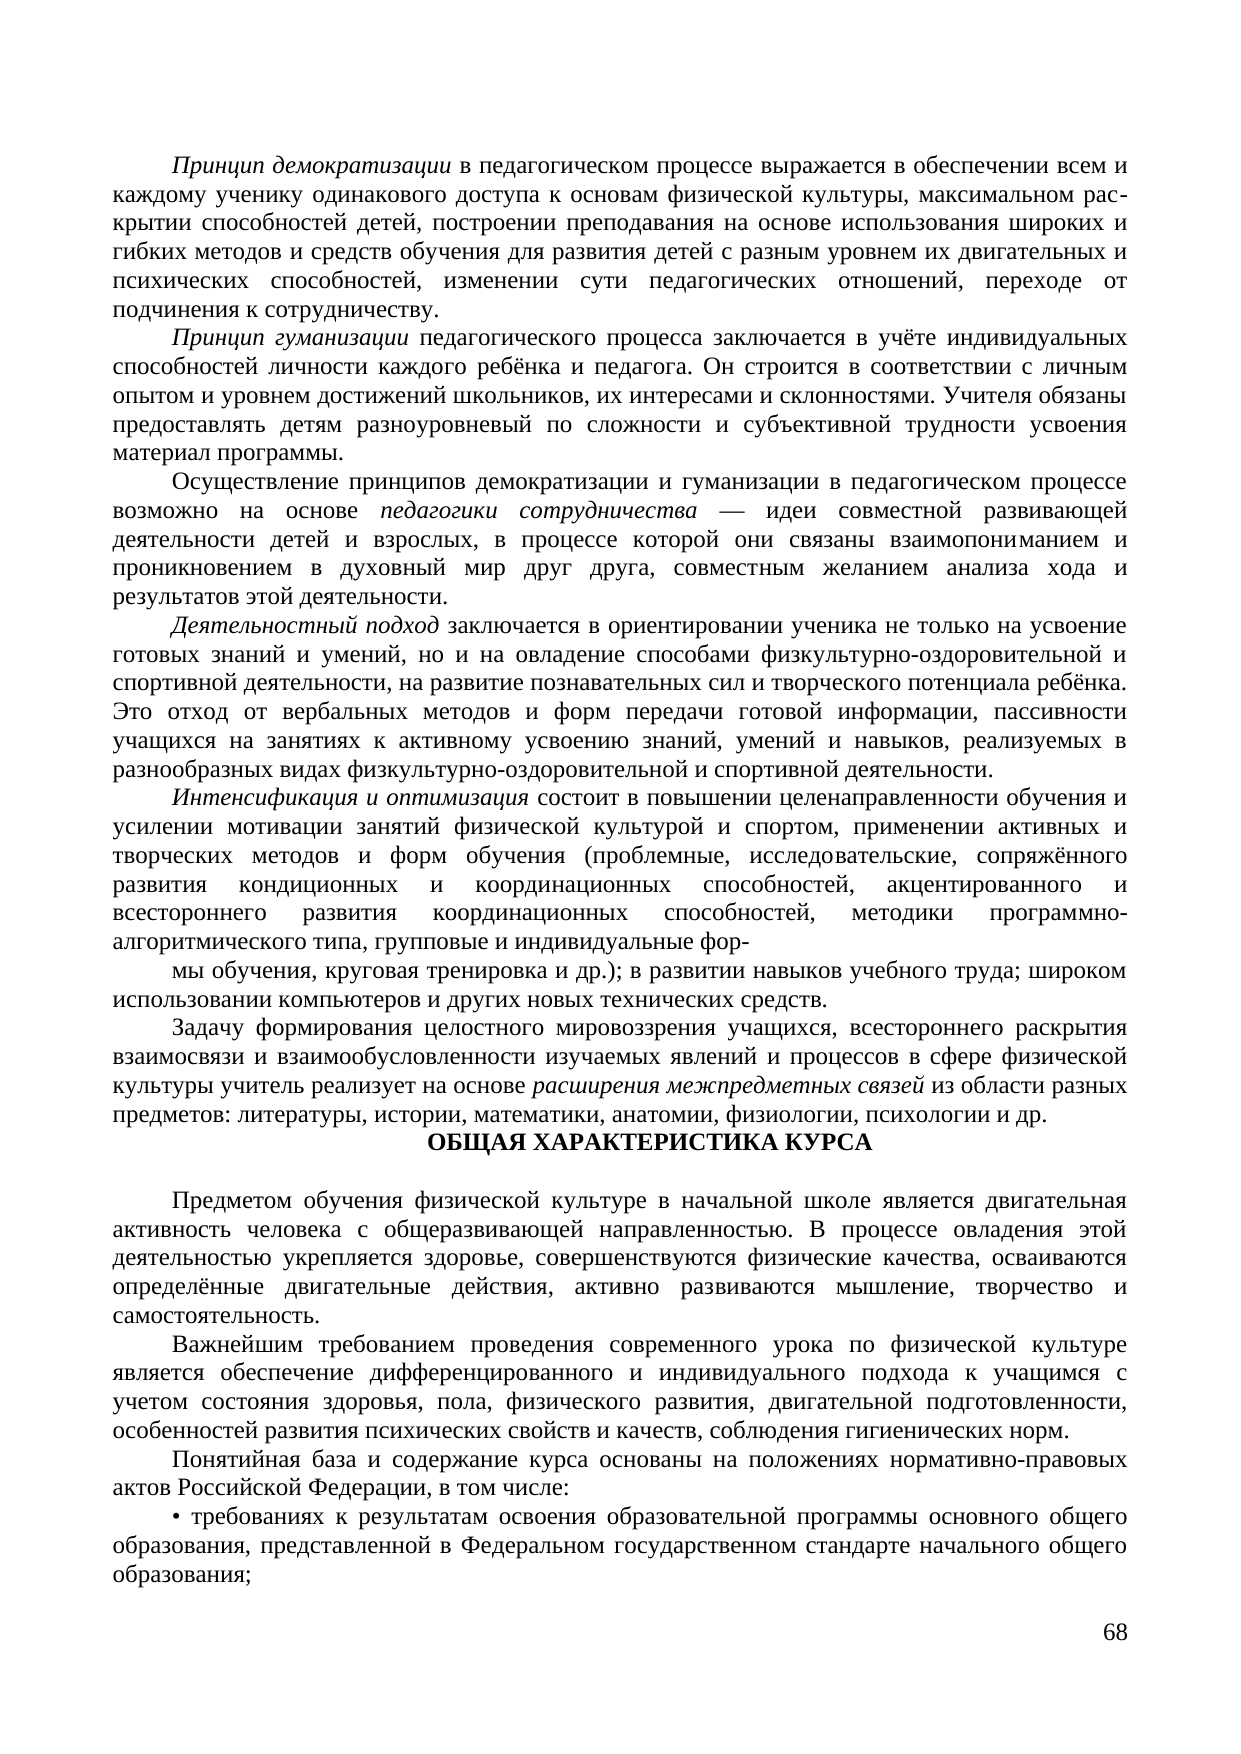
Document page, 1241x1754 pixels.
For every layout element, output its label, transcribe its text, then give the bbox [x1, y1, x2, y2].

text • требованиях к результатам освоения образовательной программы основного общего образования, представленной в Федеральном государственном стандарте начального общего образования; [112, 1501, 1128, 1587]
text Важнейшим требованием проведения современного урока по физической культуре является обеспечение дифференцированного и индивидуального подхода к учащимся с учетом состояния здоровья, пола, физического развития, двигательной подготовленности, особенностей развития психических свойств и качеств, соблюдения гигиенических норм. [112, 1329, 1128, 1444]
text Задачу формирования целостного мировоззрения учащихся, всестороннего раскрытия взаимосвязи и взаимообусловленности изучаемых явлений и процессов в сфере физической культуры учитель реализует на основе расширения межпредметных связей из области разных предметов: литературы, истории, математики, анатомии, физиологии, психологии и др. [112, 1012, 1128, 1127]
text Принцип демократизации в педагогическом процессе выражается в обеспечении всем и каждому ученику одинакового доступа к основам физической культуры, максимальном раскрытии способностей детей, построении преподавания на основе использования широких и гибких методов и средств обучения для развития детей с разным уровнем их двигательных и психических способностей, изменении сути педагогических отношений, переходе от подчинения к сотрудничеству. [112, 150, 1128, 322]
text мы обучения, круговая тренировка и др.); в развитии навыков учебного труда; широком использовании компьютеров и других новых технических средств. [112, 955, 1128, 1012]
text Интенсификация и оптимизация состоит в повышении целенаправленности обучения и усилении мотивации занятий физической культурой и спортом, применении активных и творческих методов и форм обучения (проблемные, исследовательские, сопряжённого развития кондиционных и координационных способностей, акцентированного и всестороннего развития координационных способностей, методики программно-алгоритмического типа, групповые и индивидуальные фор- [112, 782, 1128, 955]
text Принцип гуманизации педагогического процесса заключается в учёте индивидуальных способностей личности каждого ребёнка и педагога. Он строится в соответствии с личным опытом и уровнем достижений школьников, их интересами и склонностями. Учителя обязаны предоставлять детям разноуровневый по сложности и субъективной трудности усвоения материал программы. [112, 322, 1128, 466]
text Понятийная база и содержание курса основаны на положениях нормативно-правовых актов Российской Федерации, в том числе: [112, 1444, 1128, 1501]
text Предметом обучения физической культуре в начальной школе является двигательная активность человека с общеразвивающей направленностью. В процессе овладения этой деятельностью укрепляется здоровье, совершенствуются физические качества, осваиваются определённые двигательные действия, активно развиваются мышление, творчество и самостоятельность. [112, 1185, 1128, 1329]
text Деятельностный подход заключается в ориентировании ученика не только на усвоение готовых знаний и умений, но и на овладение способами физкультурно-оздоровительной и спортивной деятельности, на развитие познавательных сил и творческого потенциала ребёнка. Это отход от вербальных методов и форм передачи готовой информации, пассивности учащихся на занятиях к активному усвоению знаний, умений и навыков, реализуемых в разнообразных видах физкультурно-оздоровительной и спортивной деятельности. [112, 610, 1128, 782]
text Осуществление принципов демократизации и гуманизации в педагогическом процессе возможно на основе педагогики сотрудничества — идеи совместной развивающей деятельности детей и взрослых, в процессе которой они связаны взаимопониманием и проникновением в духовный мир друг друга, совместным желанием анализа хода и результатов этой деятельности. [112, 466, 1128, 610]
text ОБЩАЯ ХАРАКТЕРИСТИКА КУРСА [112, 1127, 1128, 1156]
